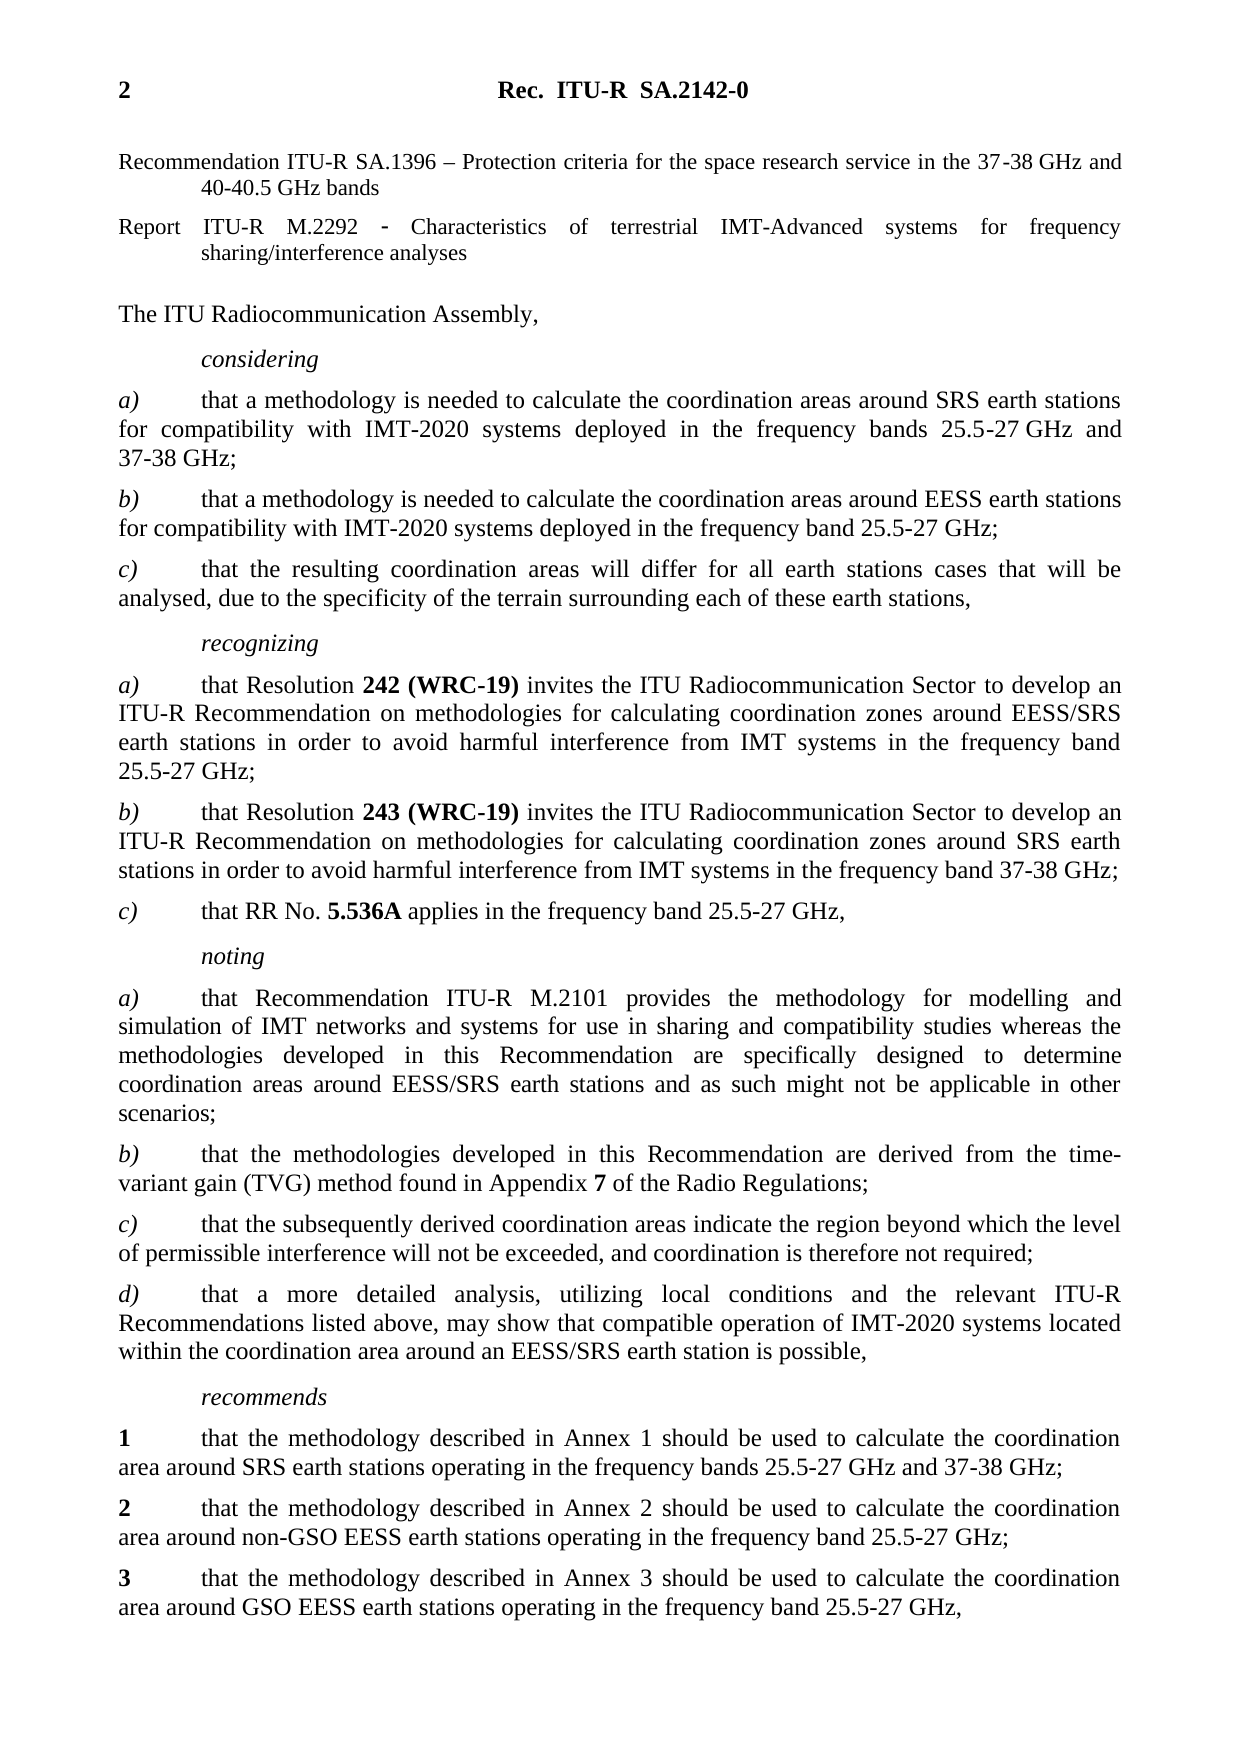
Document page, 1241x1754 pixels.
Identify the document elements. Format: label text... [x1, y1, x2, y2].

title The ITU Radiocommunication Assembly, [118, 299, 1122, 328]
text 3 that the methodology described in Annex 3 should be used to calculate the coordination area around GSO EESS earth stations operating in the frequency band 25.5-27 GHz, [118, 1563, 1122, 1621]
text 1 that the methodology described in Annex 1 should be used to calculate the coordination area around SRS earth stations operating in the frequency bands 25.5-27 GHz and 37-38 GHz; [118, 1423, 1122, 1481]
text a) that Resolution 242 (WRC-19) invites the ITU Radiocommunication Sector to develop an ITU-R Recommendation on methodologies for calculating coordination zones around EESS/SRS earth stations in order to avoid harmful interference from IMT systems in the frequency band 25.5-27 GHz; [118, 670, 1122, 785]
text c) that the subsequently derived coordination areas indicate the region beyond which the level of permissible interference will not be exceeded, and coordination is therefore not required; [118, 1209, 1122, 1266]
text recognizing [201, 628, 1122, 657]
text noting [201, 941, 1122, 970]
text d) that a more detailed analysis, utilizing local conditions and the relevant ITU-R Recommendations listed above, may show that compatible operation of IMT-2020 systems located within the coordination area around an EESS/SRS earth station is possible, [118, 1279, 1122, 1365]
text considering [201, 344, 1122, 373]
text c) that the resulting coordination areas will differ for all earth stations cases that will be analysed, due to the specificity of the terrain surrounding each of these earth stations, [118, 554, 1122, 612]
text a) that Recommendation ITU-R M.2101 provides the methodology for modelling and simulation of IMT networks and systems for use in sharing and compatibility studies whereas the methodologies developed in this Recommendation are specifically designed to determine coordination areas around EESS/SRS earth stations and as such might not be applicable in other scenarios; [118, 983, 1122, 1126]
text Report ITU-R M.2292 Characteristics of terrestrial IMT-Advanced systems for frequency sharing/interference analyses [118, 213, 1122, 266]
text 2 that the methodology described in Annex 2 should be used to calculate the coordination area around non-GSO EESS earth stations operating in the frequency band 25.5-27 GHz; [118, 1493, 1122, 1551]
text c) that RR No. 5.536A applies in the frequency band 25.5-27 GHz, [118, 896, 1122, 925]
text a) that a methodology is needed to calculate the coordination areas around SRS earth stations for compatibility with IMT-2020 systems deployed in the frequency bands 25.5-27 GHz and 37-38 GHz; [118, 386, 1122, 472]
text recommends [201, 1382, 1122, 1411]
text b) that the methodologies developed in this Recommendation are derived from the time-variant gain (TVG) method found in Appendix 7 of the Radio Regulations; [118, 1139, 1122, 1196]
text Recommendation ITU-R SA.1396 – Protection criteria for the space research service in the 37-38 GHz and 40-40.5 GHz bands [118, 148, 1122, 200]
text b) that Resolution 243 (WRC-19) invites the ITU Radiocommunication Sector to develop an ITU-R Recommendation on methodologies for calculating coordination zones around SRS earth stations in order to avoid harmful interference from IMT systems in the frequency band 37-38 GHz; [118, 797, 1122, 883]
text b) that a methodology is needed to calculate the coordination areas around EESS earth stations for compatibility with IMT-2020 systems deployed in the frequency band 25.5-27 GHz; [118, 484, 1122, 542]
